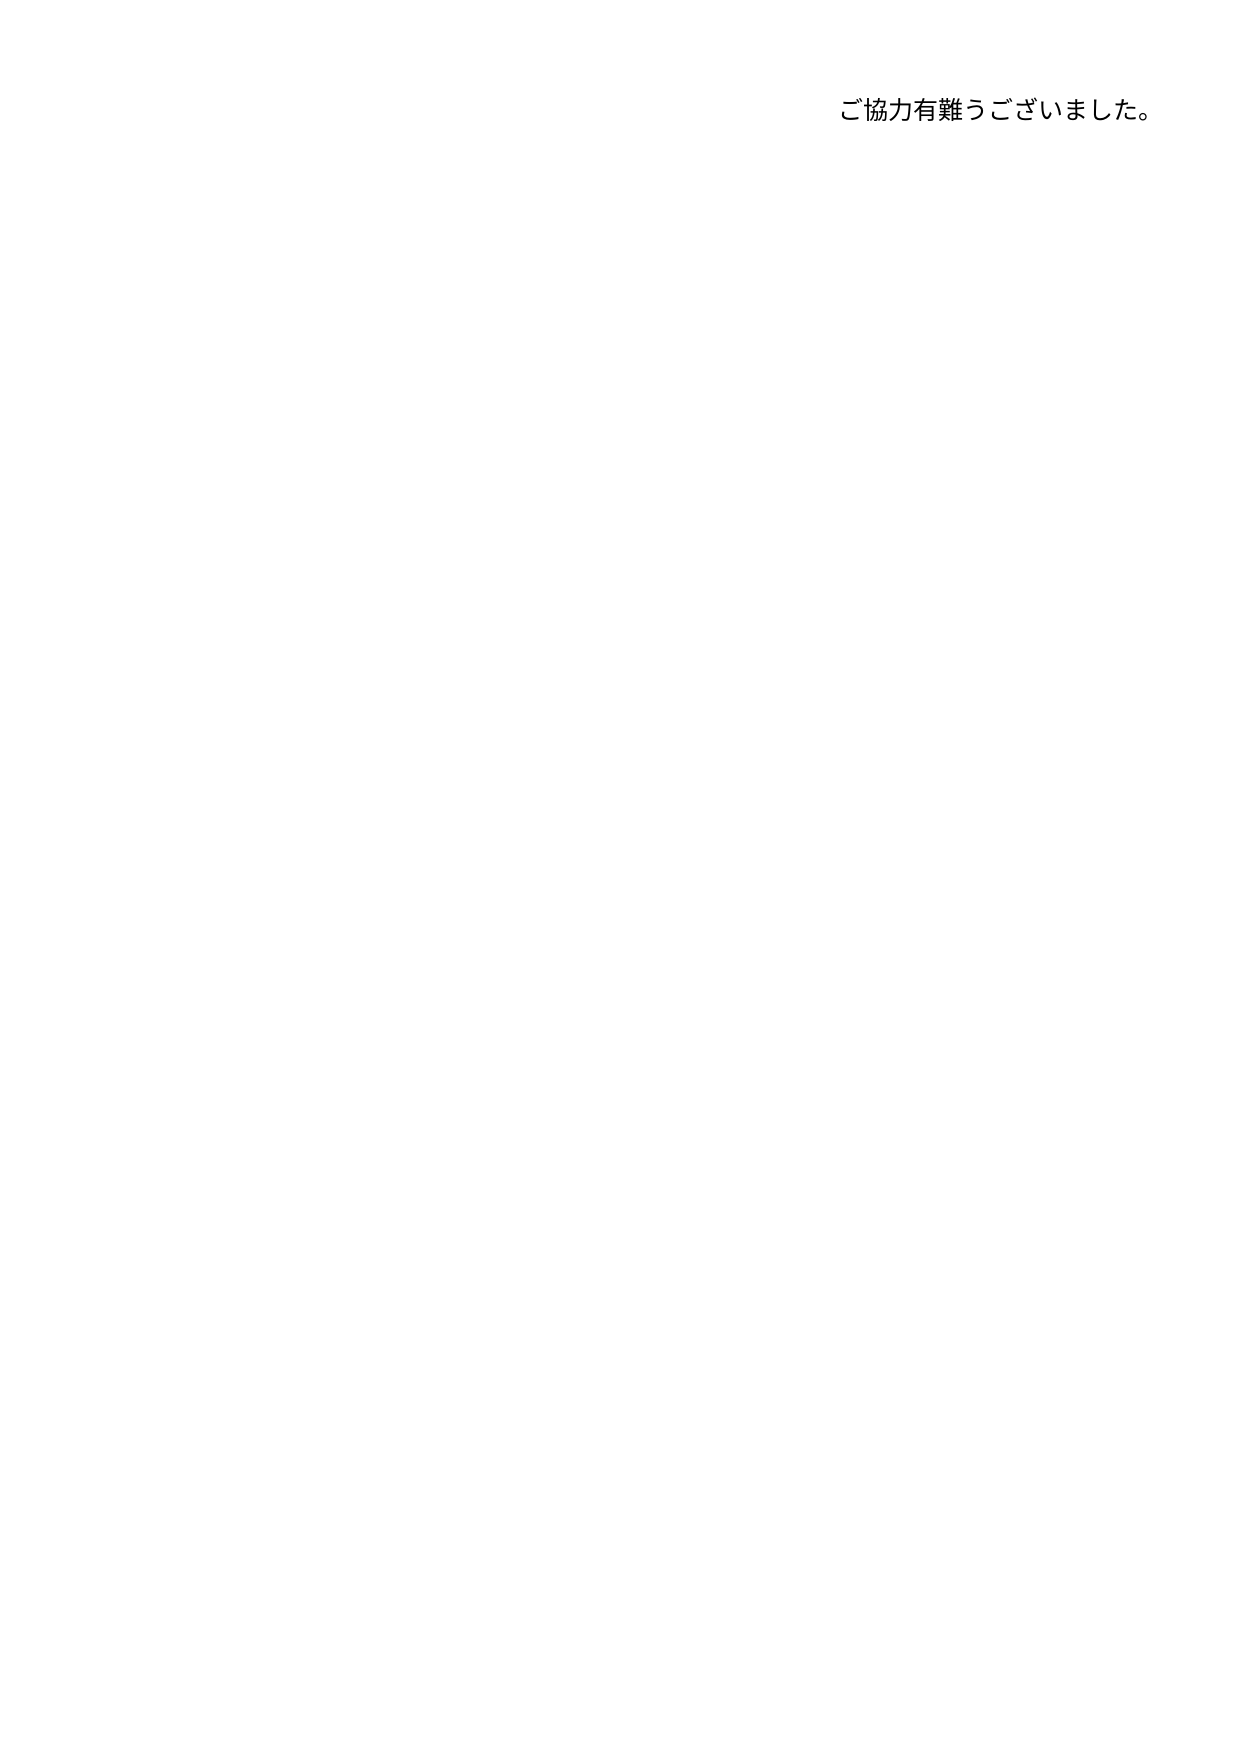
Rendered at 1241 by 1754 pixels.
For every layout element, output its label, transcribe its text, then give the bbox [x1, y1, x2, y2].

text ご協力有難うございました。 [89, 89, 1152, 127]
